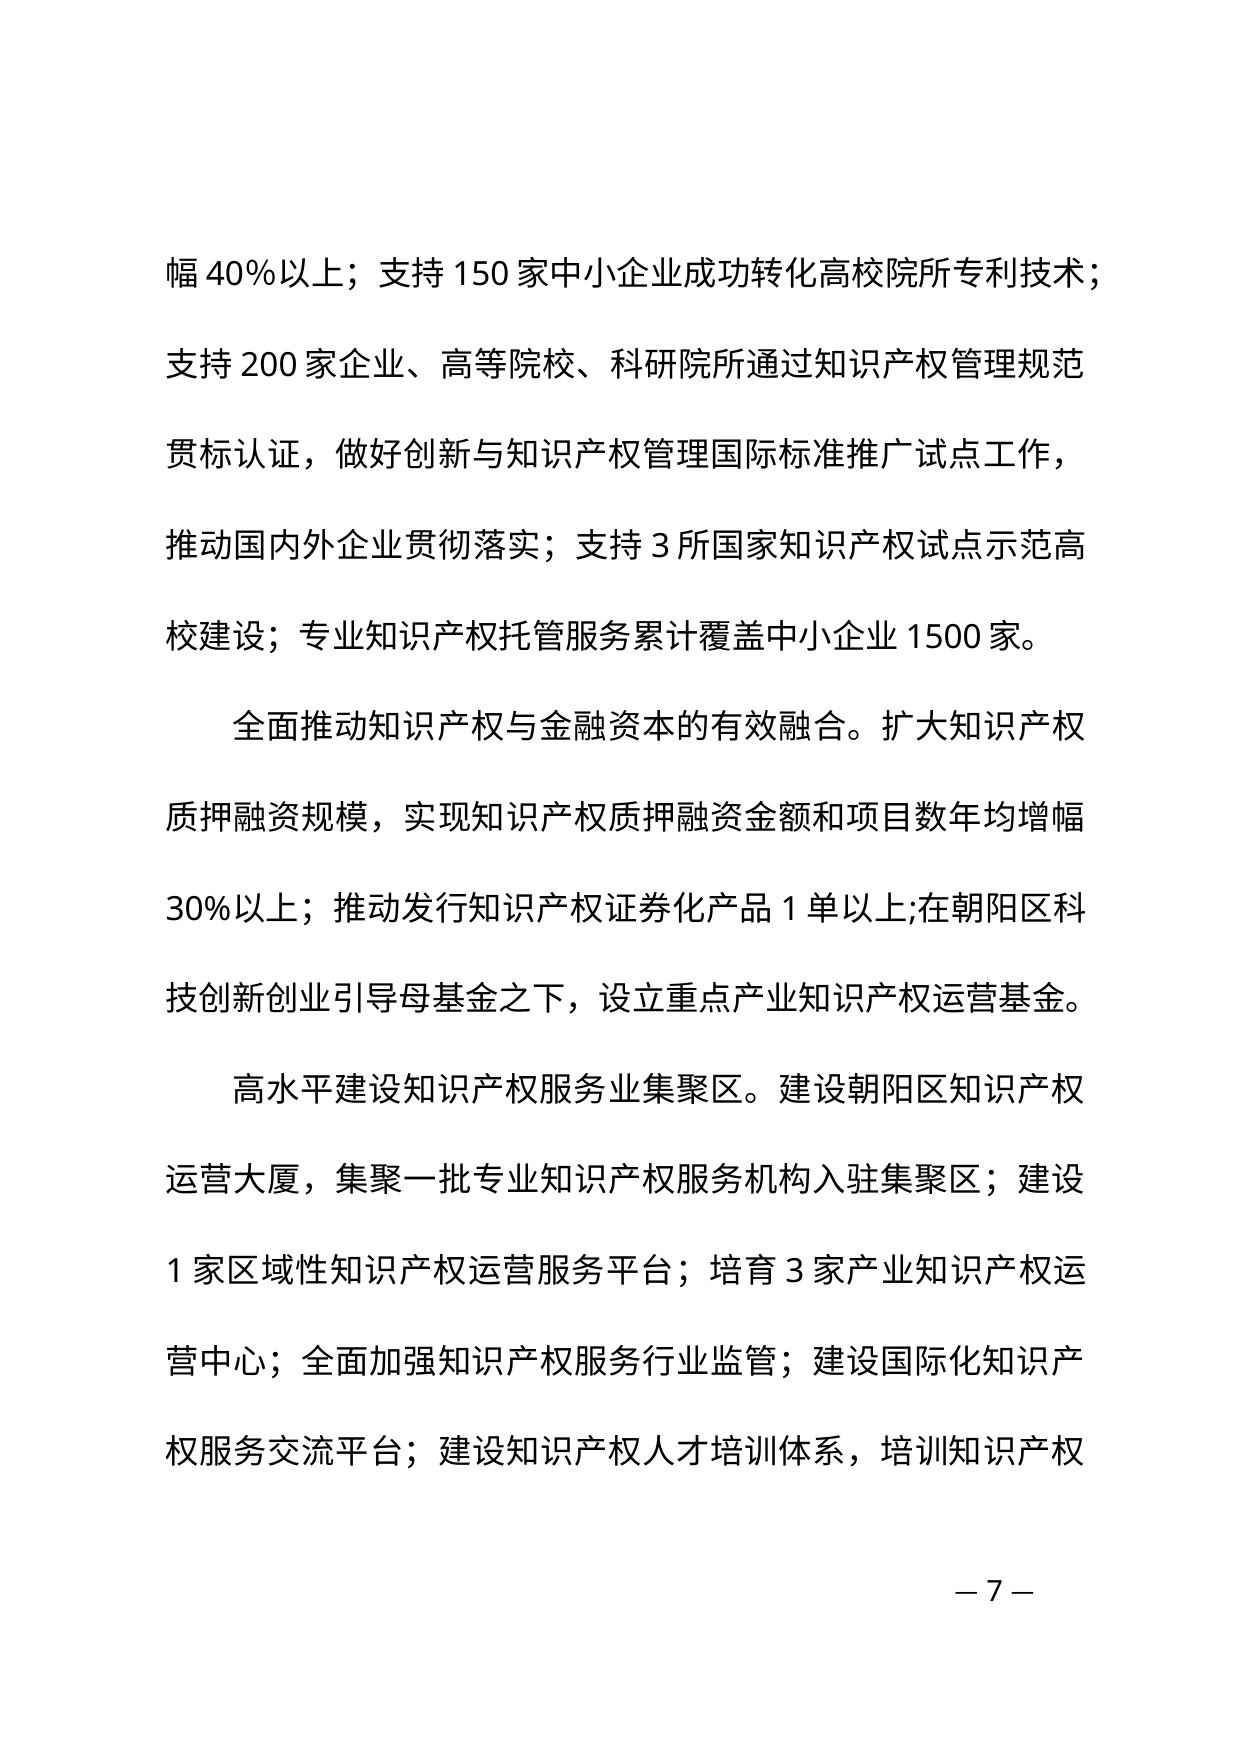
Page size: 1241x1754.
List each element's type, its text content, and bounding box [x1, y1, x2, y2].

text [165, 1041, 1087, 1494]
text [165, 226, 1087, 679]
text 全面推动知识产权与金融资本的有效融合。扩大知识产权质押融资规模，实现知识产权质押融资金额和项目数年均增幅30%以上；推动发行知识产权证券化产品1单以上;在朝阳区科技创新创业引导母基金之下，设立重点产业知识产权运营基金。 [165, 679, 1087, 1041]
